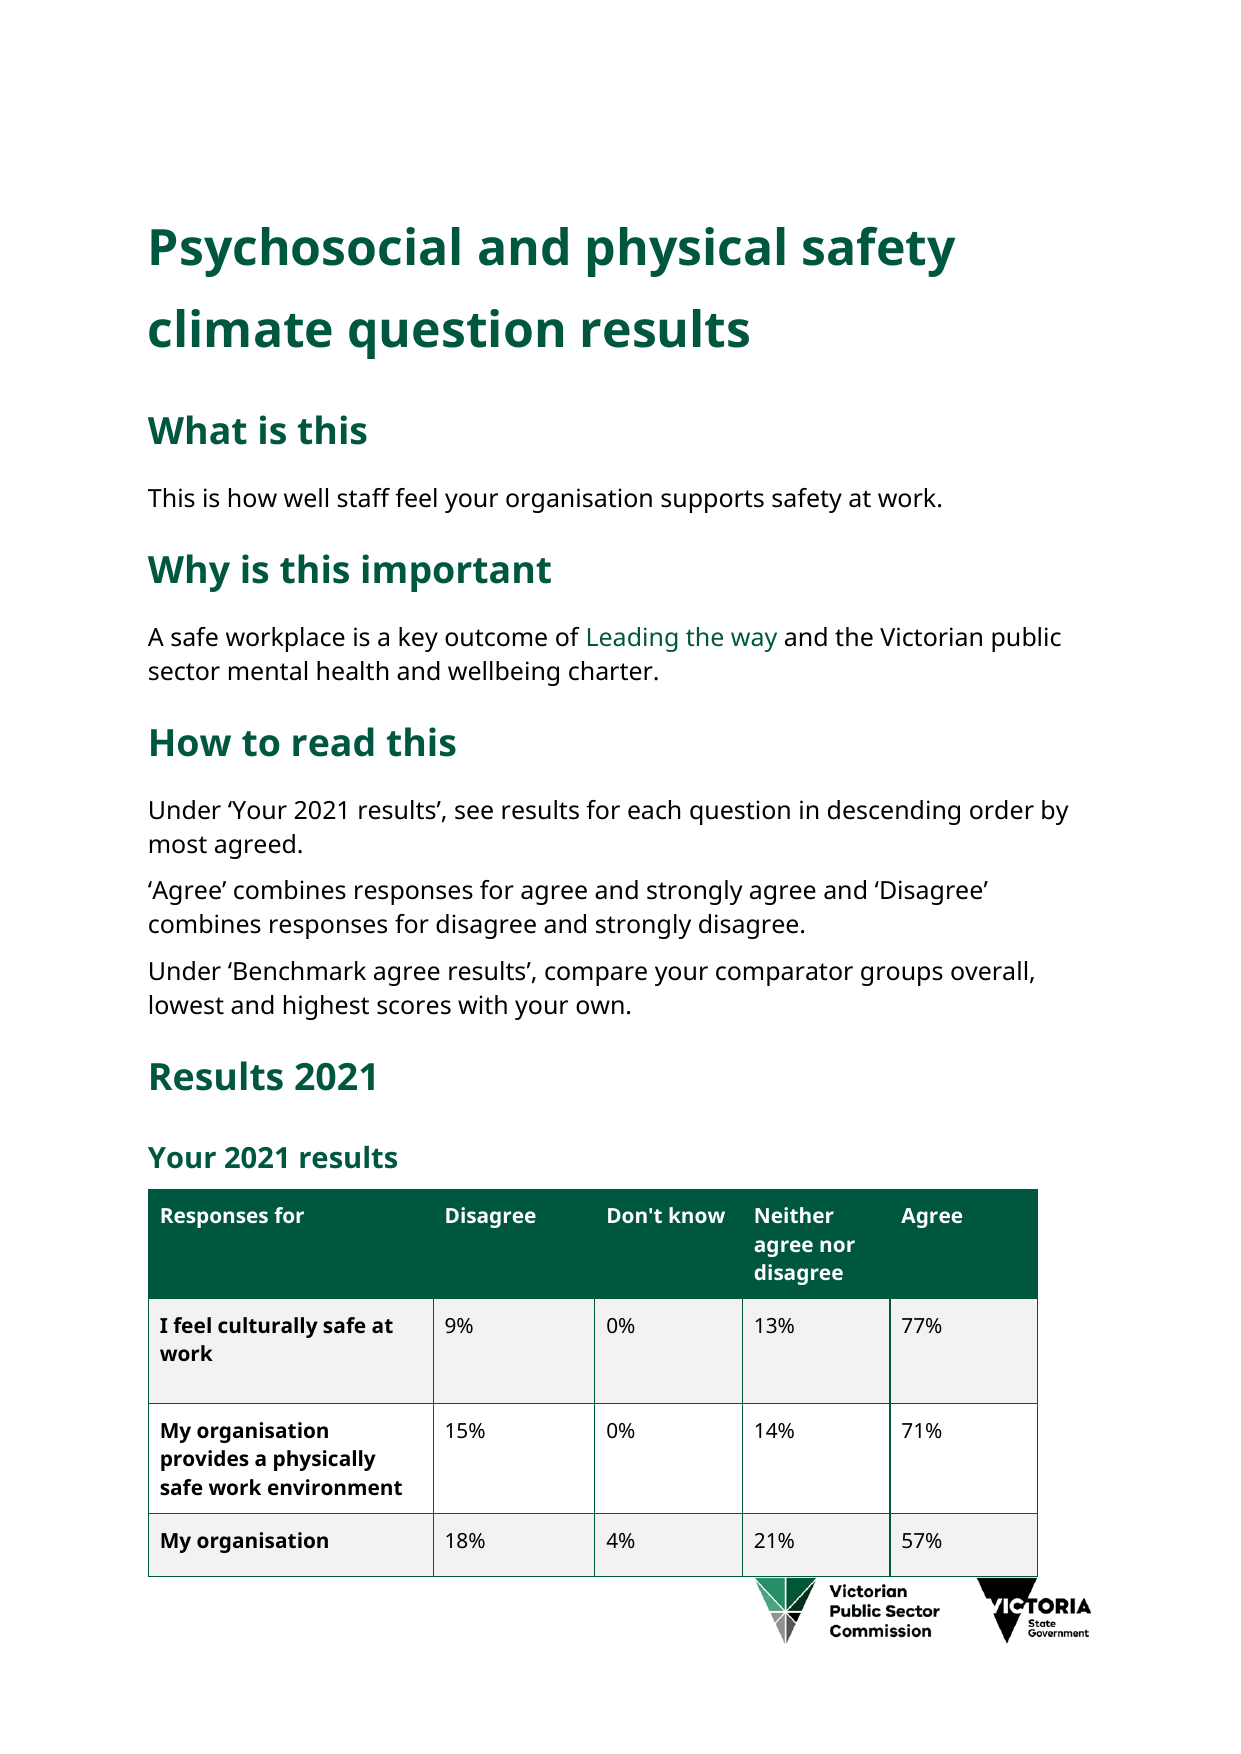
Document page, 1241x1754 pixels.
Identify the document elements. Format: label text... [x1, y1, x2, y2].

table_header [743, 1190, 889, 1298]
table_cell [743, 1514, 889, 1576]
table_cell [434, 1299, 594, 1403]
text Under ‘Your 2021 results’, see results for each question in descending order by most agreed. [148, 792, 1092, 861]
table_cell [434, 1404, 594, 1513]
text A safe workplace is a key outcome of Leading the way and the Victorian public sector mental health and wellbeing charter. [148, 619, 1092, 687]
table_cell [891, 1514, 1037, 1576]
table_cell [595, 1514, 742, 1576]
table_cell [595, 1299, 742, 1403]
subtitle Your 2021 results [148, 1137, 1092, 1177]
subtitle Psychosocial and physical safety climate question results [148, 212, 1092, 362]
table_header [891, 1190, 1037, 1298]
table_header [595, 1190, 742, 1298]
text Under ‘Benchmark agree results’, compare your comparator groups overall, lowest and highest scores with your own. [148, 953, 1092, 1022]
subtitle How to read this [148, 717, 1092, 768]
text This is how well staff feel your organisation supports safety at work. [148, 480, 1092, 514]
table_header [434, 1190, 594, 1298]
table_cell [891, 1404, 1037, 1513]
subtitle What is this [148, 404, 1092, 455]
picture [754, 1577, 1093, 1645]
subtitle Results 2021 [148, 1051, 1092, 1102]
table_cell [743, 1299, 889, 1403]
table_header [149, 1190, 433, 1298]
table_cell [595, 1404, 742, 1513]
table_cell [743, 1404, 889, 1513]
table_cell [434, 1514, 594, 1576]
text ‘Agree’ combines responses for agree and strongly agree and ‘Disagree’ combines responses for disagree and strongly disagree. [148, 873, 1092, 941]
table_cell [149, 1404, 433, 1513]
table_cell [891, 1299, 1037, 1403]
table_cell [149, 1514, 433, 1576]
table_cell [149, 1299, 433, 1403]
subtitle Why is this important [148, 543, 1092, 594]
